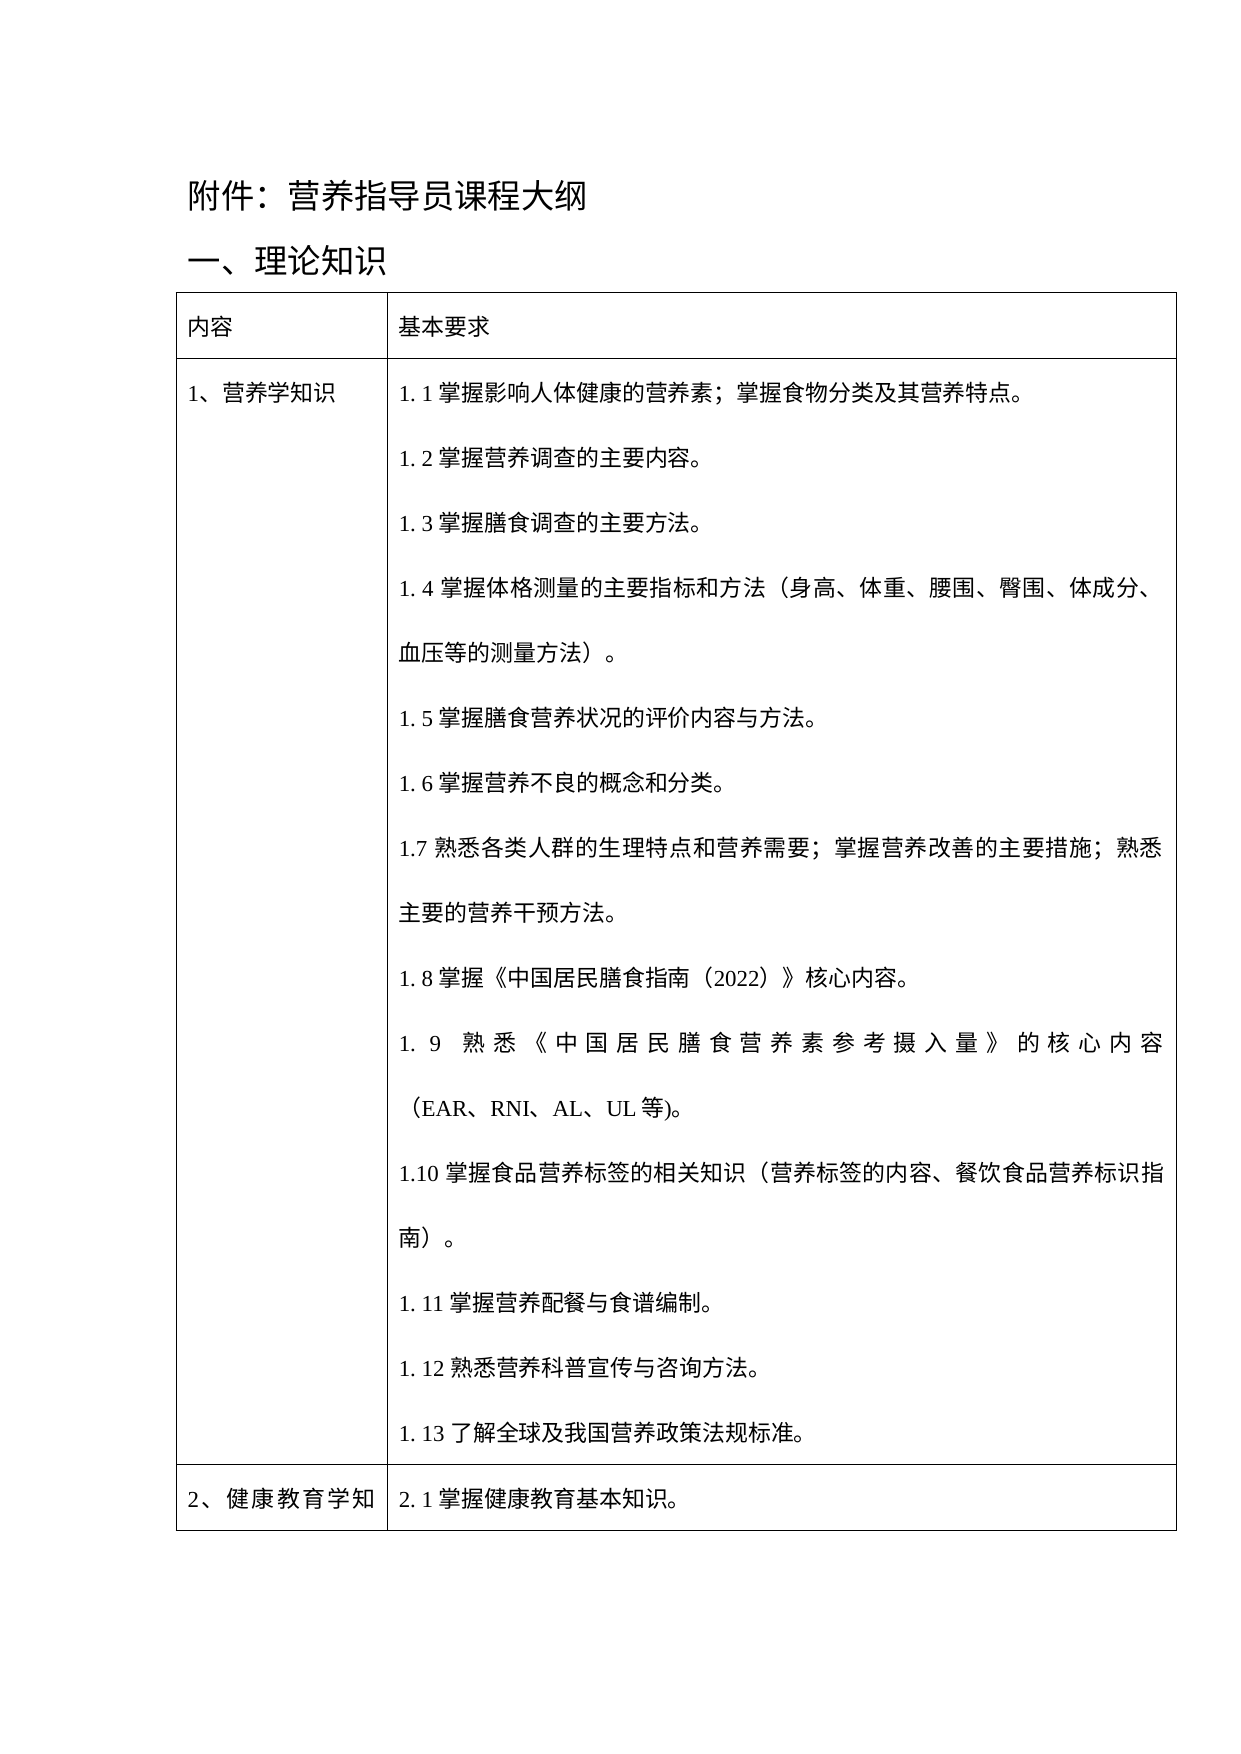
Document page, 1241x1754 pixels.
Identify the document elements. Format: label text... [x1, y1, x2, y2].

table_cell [388, 1465, 1176, 1530]
table_header 内容 [177, 293, 387, 358]
table_header 基本要求 [388, 293, 1176, 358]
table_cell 1. 1 掌握影响人体健康的营养素；掌握食物分类及其营养特点。 1. 2 掌握营养调查的主要内容。 1. 3 掌握膳食调查的主要方法。 1. 4 掌握体格测量的主要指标和方法（身高、体重、腰围、臀围、体成分、血压等的测量方法）。 1. 5 掌握膳食营养状况的评价内容与方法。 1. 6 掌握营养不良的概念和分类。 1.7 熟悉各类人群的生理特点和营养需要；掌握营养改善的主要措施；熟悉主要的营养干预方法。 1. 8 掌握《中国居民膳食指南（2022）》核心内容。 1. 9 熟悉《中国居民膳食营养素参考摄入量》的核心内容（EAR、RNI、AL、UL等)。 1.10 掌握食品营养标签的相关知识（营养标签的内容、餐饮食品营养标识指南）。 1. 11 掌握营养配餐与食谱编制。 1. 12 熟悉营养科普宣传与咨询方法。 1. 13 了解全球及我国营养政策法规标准。 [388, 359, 1176, 1464]
table_cell 1、营养学知识 [177, 359, 387, 1464]
table_cell 2、健康教育学知识 [177, 1465, 387, 1530]
text 附件：营养指导员课程大纲 [187, 162, 1053, 227]
text 一、理论知识 [187, 227, 1053, 292]
